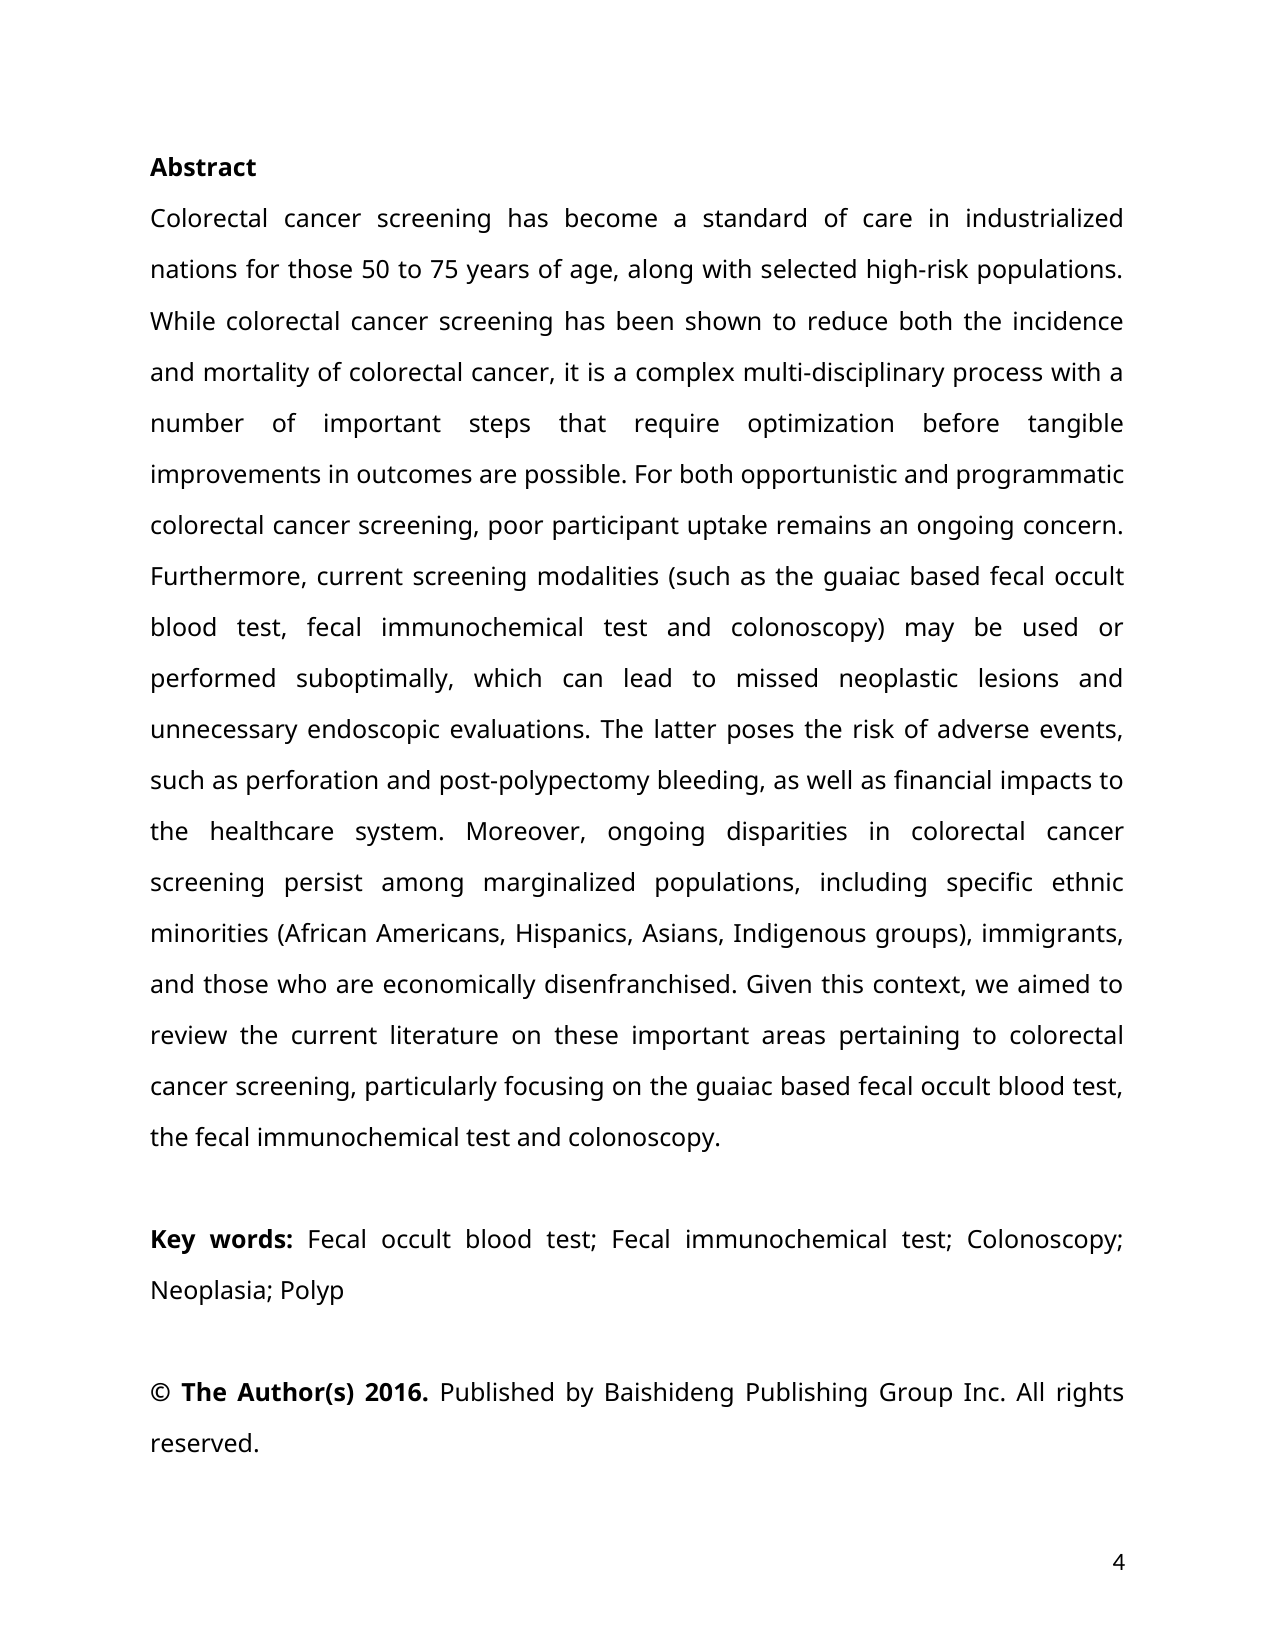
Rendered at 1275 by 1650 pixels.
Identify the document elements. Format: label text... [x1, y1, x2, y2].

text Colorectal cancer screening has become a standard of care in industrialized nations for those 50 to 75 years of age, along with selected high-risk populations. While colorectal cancer screening has been shown to reduce both the incidence and mortality of colorectal cancer, it is a complex multi-disciplinary process with a number of important steps that require optimization before tangible improvements in outcomes are possible. For both opportunistic and programmatic colorectal cancer screening, poor participant uptake remains an ongoing concern. Furthermore, current screening modalities (such as the guaiac based fecal occult blood test, fecal immunochemical test and colonoscopy) may be used or performed suboptimally, which can lead to missed neoplastic lesions and unnecessary endoscopic evaluations. The latter poses the risk of adverse events, such as perforation and post-polypectomy bleeding, as well as financial impacts to the healthcare system. Moreover, ongoing disparities in colorectal cancer screening persist among marginalized populations, including specific ethnic minorities (African Americans, Hispanics, Asians, Indigenous groups), immigrants, and those who are economically disenfranchised. Given this context, we aimed to review the current literature on these important areas pertaining to colorectal cancer screening, particularly focusing on the guaiac based fecal occult blood test, the fecal immunochemical test and colonoscopy. [150, 201, 1125, 1154]
text Abstract [150, 150, 1125, 184]
text Key words: Fecal occult blood test; Fecal immunochemical test; Colonoscopy; Neoplasia; Polyp [150, 1222, 1125, 1307]
text © The Author(s) 2016. Published by Baishideng Publishing Group Inc. All rights reserved. [150, 1375, 1125, 1460]
